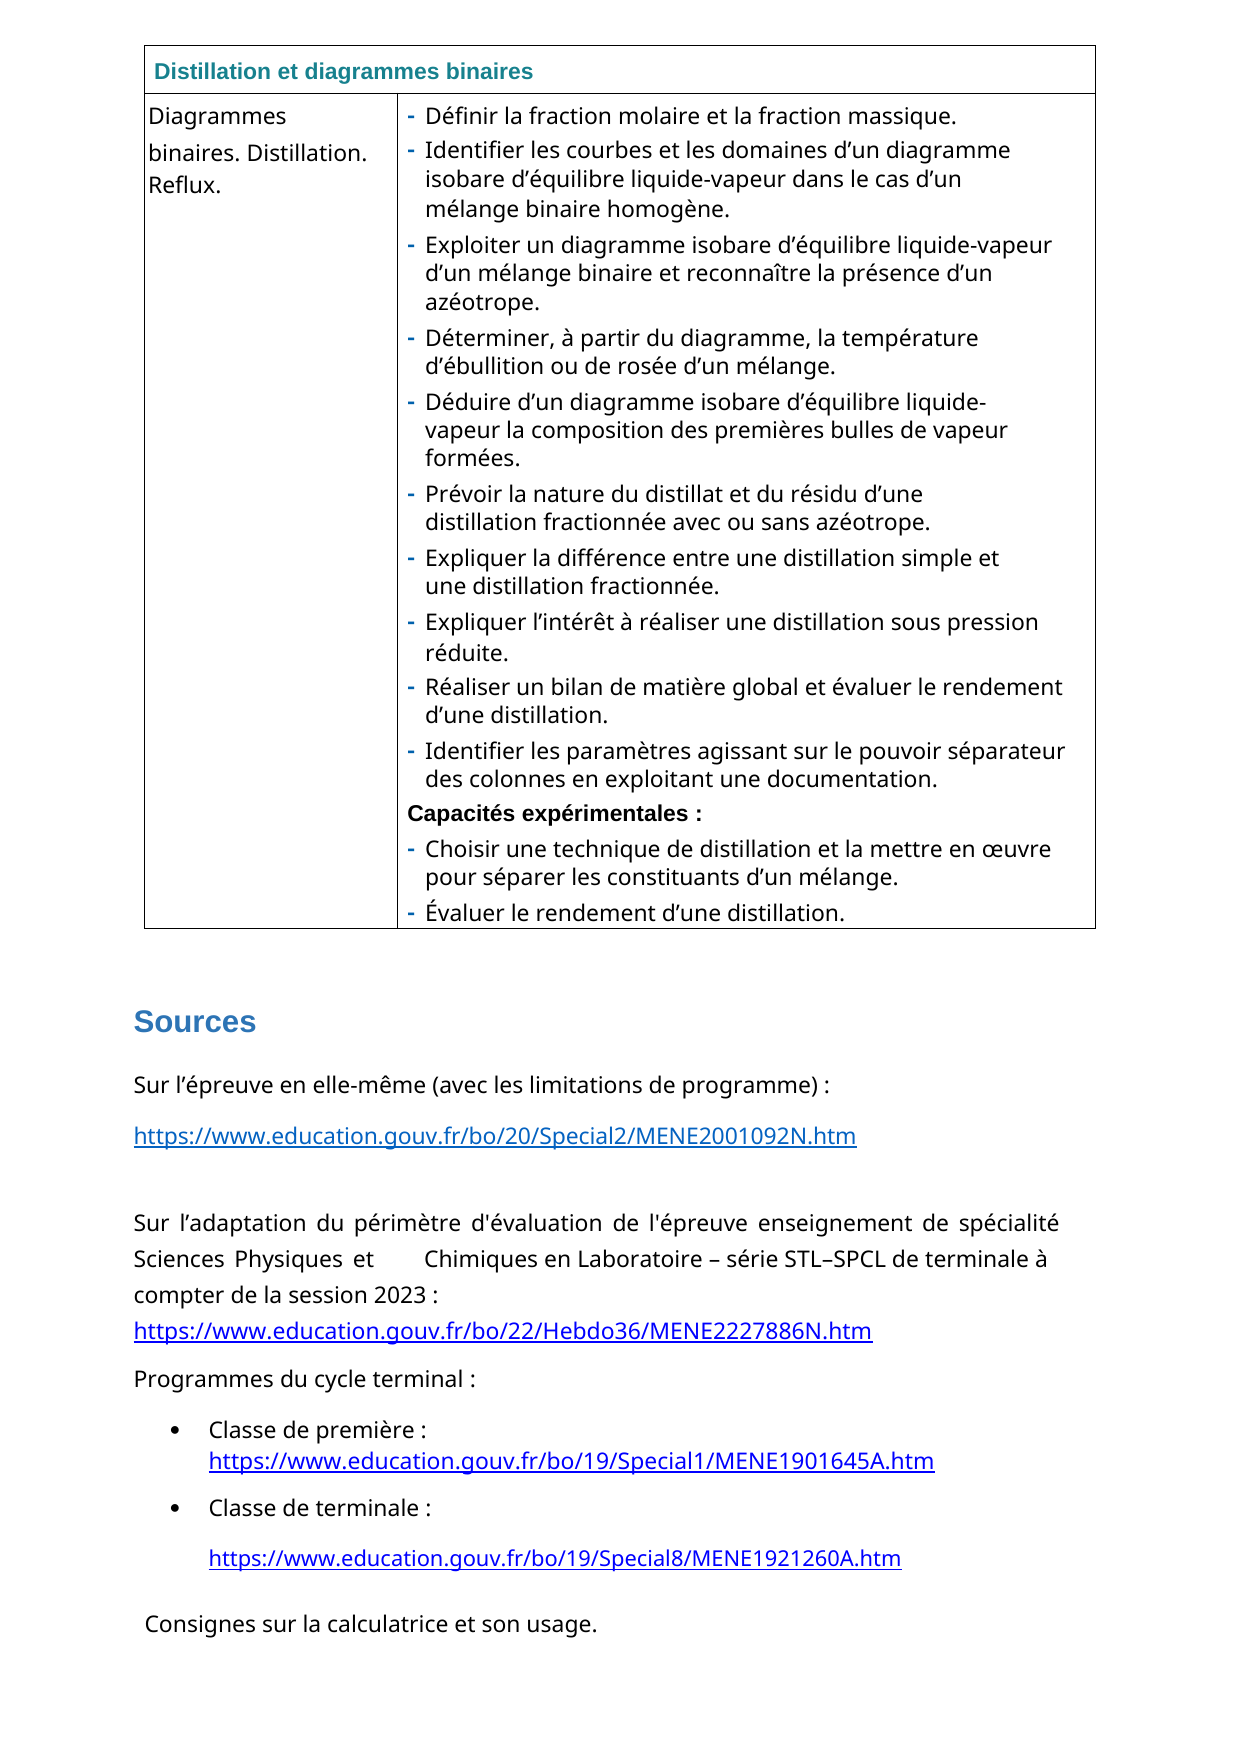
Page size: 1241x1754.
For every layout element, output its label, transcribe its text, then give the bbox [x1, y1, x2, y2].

text Sur l’adaptation du périmètre d'évaluation de l'épreuve enseignement de spécialité Sciences Physiques et Chimiques en Laboratoire – série STL–SPCL de terminale à compter de la session 2023 : https://www.education.gouv.fr/bo/22/Hebdo36/MENE2227886N.htm [133, 1207, 1109, 1346]
table_header Distillation et diagrammes binaires [145, 46, 1095, 92]
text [144, 1608, 1107, 1640]
table_cell Diagrammes binaires. Distillation. Reflux. [145, 94, 397, 928]
table_cell Définir la fraction molaire et la fraction massique. Identifier les courbes et les domaines d’un diagramme isobare d’équilibre liquide-vapeur dans le cas d’un mélange binaire homogène. Exploiter un diagramme isobare d’équilibre liquide-vapeur d’un mélange binaire et reconnaître la présence d’un azéotrope. Déterminer, à partir du diagramme, la température d’ébullition ou de rosée d’un mélange. Déduire d’un diagramme isobare d’équilibre liquide-vapeur la composition des premières bulles de vapeur formées. Prévoir la nature du distillat et du résidu d’une distillation fractionnée avec ou sans azéotrope. Expliquer la différence entre une distillation simple et une distillation fractionnée. Expliquer l’intérêt à réaliser une distillation sous pression réduite. Réaliser un bilan de matière global et évaluer le rendement d’une distillation. Identifier les paramètres agissant sur le pouvoir séparateur des colonnes en exploitant une documentation. Capacités expérimentales : Choisir une technique de distillation et la mettre en œuvre pour séparer les constituants d’un mélange. Évaluer le rendement d’une distillation. [398, 94, 1095, 928]
subtitle Sources [133, 1003, 1109, 1039]
text Programmes du cycle terminal : [133, 1363, 1107, 1394]
text Sur l’épreuve en elle-même (avec les limitations de programme) : https://www.education.gouv.fr/bo/20/Special2/MENE2001092N.htm [133, 1069, 1053, 1151]
list Classe de première : https://www.education.gouv.fr/bo/19/Special1/MENE1901645A.htm [171, 1414, 1109, 1476]
list Classe de terminale : https://www.education.gouv.fr/bo/19/Special8/MENE1921260A.htm [171, 1492, 1107, 1573]
